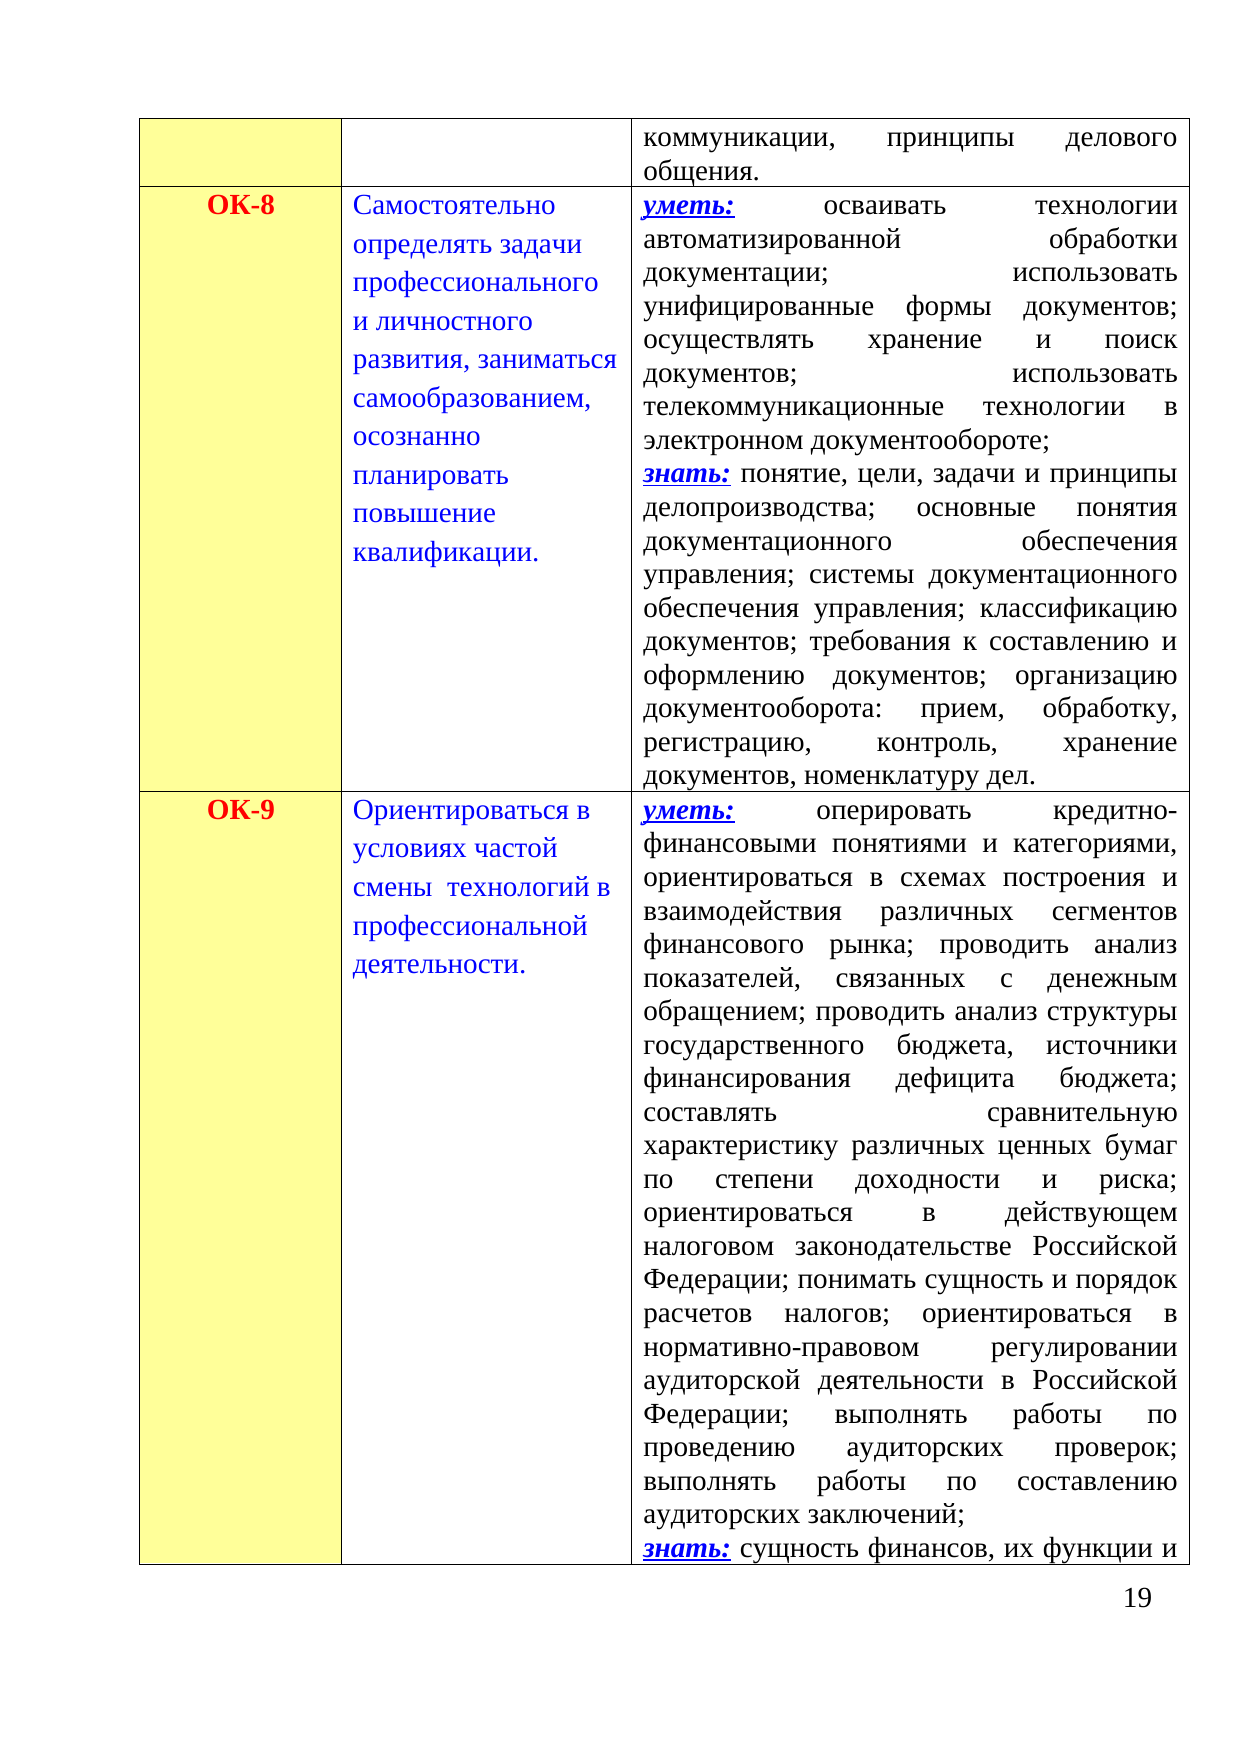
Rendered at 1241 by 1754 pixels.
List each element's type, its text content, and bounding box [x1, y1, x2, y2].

table_cell ОК-7 [140, 119, 341, 186]
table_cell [632, 119, 1189, 186]
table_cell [342, 119, 631, 186]
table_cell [342, 792, 631, 1563]
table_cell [632, 792, 1189, 1563]
table_cell ОК-8 [140, 187, 341, 791]
table_cell ОК-9 [140, 792, 341, 1563]
table_cell Самостоятельно определять задачи профессионального и личностного развития, заниматься самообразованием, осознанно планировать повышение квалификации. [342, 187, 631, 791]
table_cell уметь: осваивать технологии автоматизированной обработки документации; использовать унифицированные формы документов; осуществлять хранение и поиск документов; использовать телекоммуникационные технологии в электронном документообороте; знать: понятие, цели, задачи и принципы делопроизводства; основные понятия документационного обеспечения управления; системы документационного обеспечения управления; классификацию документов; требования к составлению и оформлению документов; организацию документооборота: прием, обработку, регистрацию, контроль, хранение документов, номенклатуру дел. [632, 187, 1189, 791]
